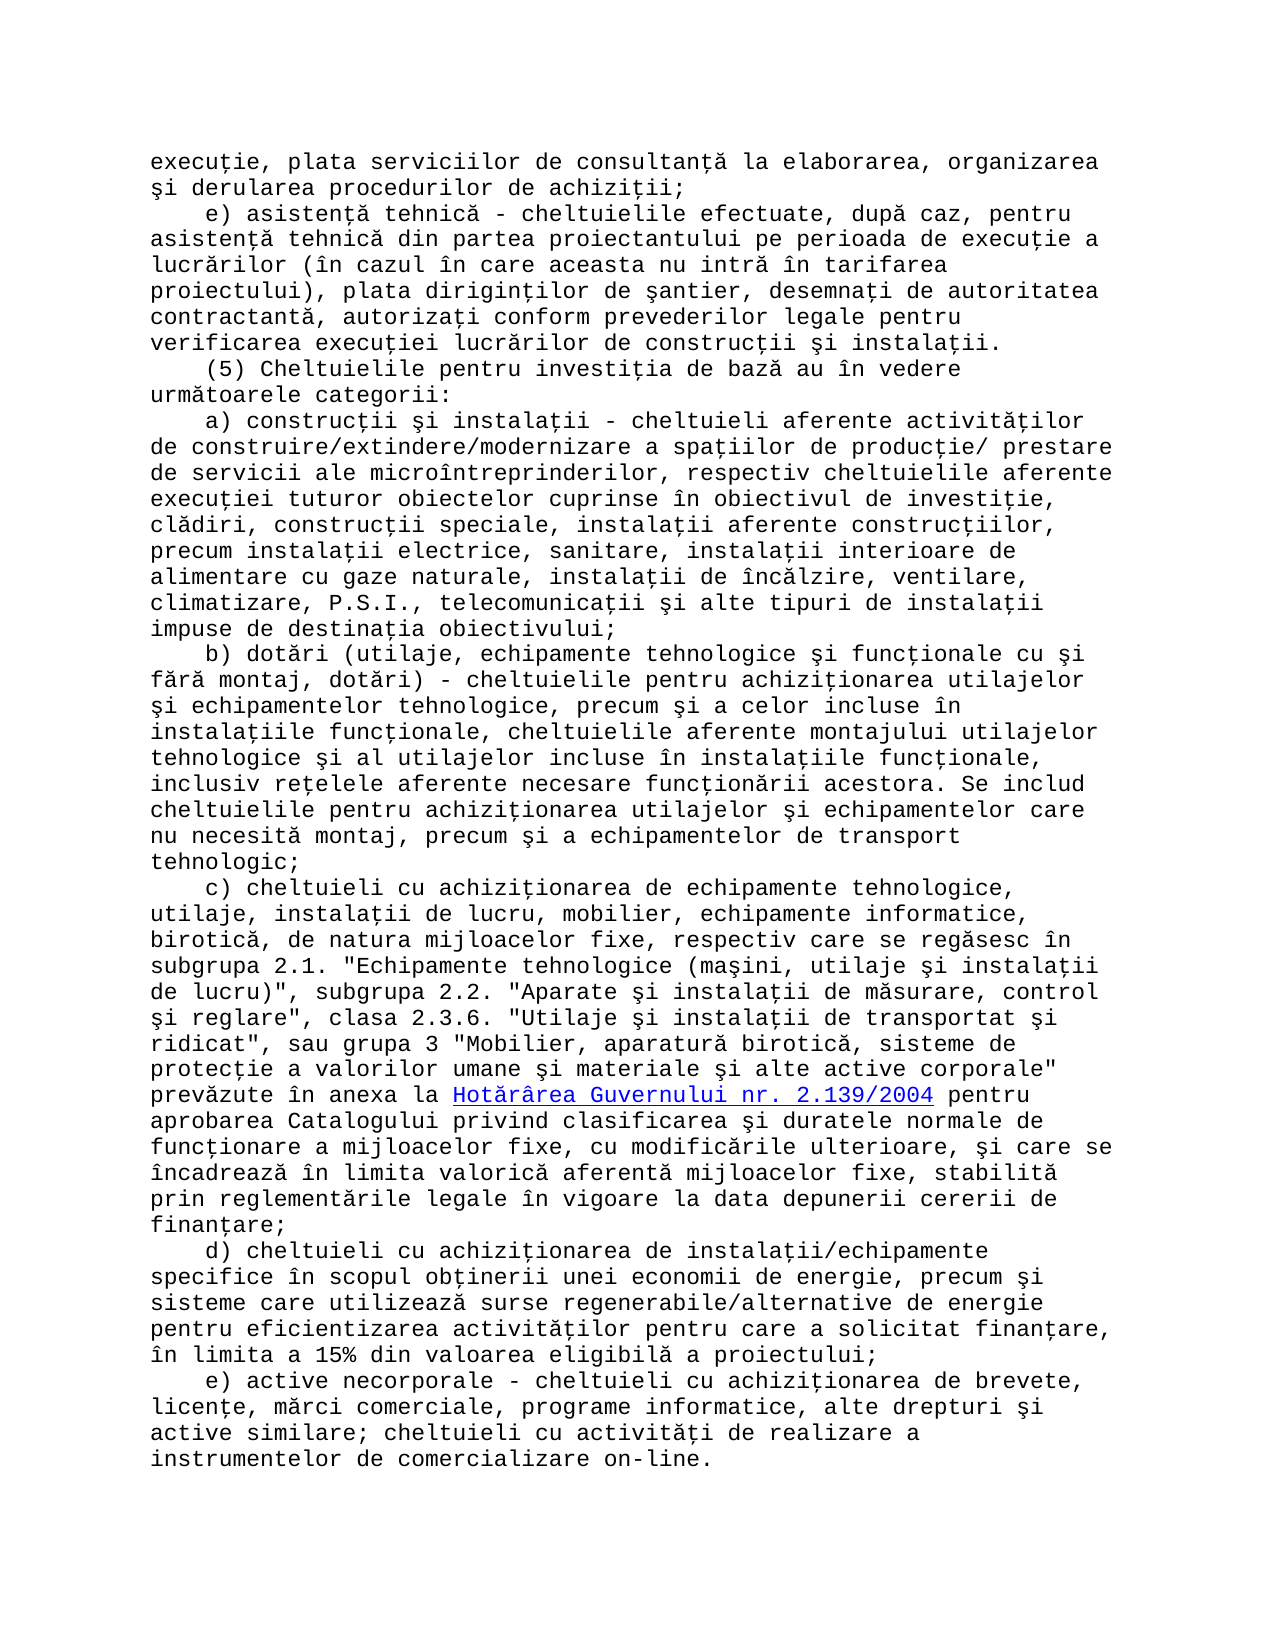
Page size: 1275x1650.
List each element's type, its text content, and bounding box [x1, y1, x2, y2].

text c) cheltuieli cu achiziţionarea de echipamente tehnologice, utilaje, instalaţii de lucru, mobilier, echipamente informatice, birotică, de natura mijloacelor fixe, respectiv care se regăsesc în subgrupa 2.1. "Echipamente tehnologice (maşini, utilaje şi instalaţii de lucru)", subgrupa 2.2. "Aparate şi instalaţii de măsurare, control şi reglare", clasa 2.3.6. "Utilaje şi instalaţii de transportat şi ridicat", sau grupa 3 "Mobilier, aparatură birotică, sisteme de protecţie a valorilor umane şi materiale şi alte active corporale" prevăzute în anexa la <LLNK 12004 2139 20 301 0 35>Hotărârea Guvernului nr. 2.139/2004 pentru aprobarea Catalogului privind clasificarea şi duratele normale de funcţionare a mijloacelor fixe, cu modificările ulterioare, şi care se încadrează în limita valorică aferentă mijloacelor fixe, stabilită prin reglementările legale în vigoare la data depunerii cererii de finanţare; [150, 876, 1125, 1239]
text b) dotări (utilaje, echipamente tehnologice şi funcţionale cu şi fără montaj, dotări) - cheltuielile pentru achiziţionarea utilajelor şi echipamentelor tehnologice, precum şi a celor incluse în instalaţiile funcţionale, cheltuielile aferente montajului utilajelor tehnologice şi al utilajelor incluse în instalaţiile funcţionale, inclusiv reţelele aferente necesare funcţionării acestora. Se includ cheltuielile pentru achiziţionarea utilajelor şi echipamentelor care nu necesită montaj, precum şi a echipamentelor de transport tehnologic; [150, 643, 1125, 876]
text (5) Cheltuielile pentru investiţia de bază au în vedere următoarele categorii: [150, 357, 1125, 409]
text e) active necorporale - cheltuieli cu achiziţionarea de brevete, licenţe, mărci comerciale, programe informatice, alte drepturi şi active similare; cheltuieli cu activităţi de realizare a instrumentelor de comercializare on-line. [150, 1369, 1125, 1473]
text a) construcţii şi instalaţii - cheltuieli aferente activităţilor de construire/extindere/modernizare a spaţiilor de producţie/ prestare de servicii ale microîntreprinderilor, respectiv cheltuielile aferente execuţiei tuturor obiectelor cuprinse în obiectivul de investiţie, clădiri, construcţii speciale, instalaţii aferente construcţiilor, precum instalaţii electrice, sanitare, instalaţii interioare de alimentare cu gaze naturale, instalaţii de încălzire, ventilare, climatizare, P.S.I., telecomunicaţii şi alte tipuri de instalaţii impuse de destinaţia obiectivului; [150, 409, 1125, 643]
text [150, 150, 1125, 202]
text e) asistenţă tehnică - cheltuielile efectuate, după caz, pentru asistenţă tehnică din partea proiectantului pe perioada de execuţie a lucrărilor (în cazul în care aceasta nu intră în tarifarea proiectului), plata diriginţilor de şantier, desemnaţi de autoritatea contractantă, autorizaţi conform prevederilor legale pentru verificarea execuţiei lucrărilor de construcţii şi instalaţii. [150, 202, 1125, 357]
text d) cheltuieli cu achiziţionarea de instalaţii/echipamente specifice în scopul obţinerii unei economii de energie, precum şi sisteme care utilizează surse regenerabile/alternative de energie pentru eficientizarea activităţilor pentru care a solicitat finanţare, în limita a 15% din valoarea eligibilă a proiectului; [150, 1239, 1125, 1369]
